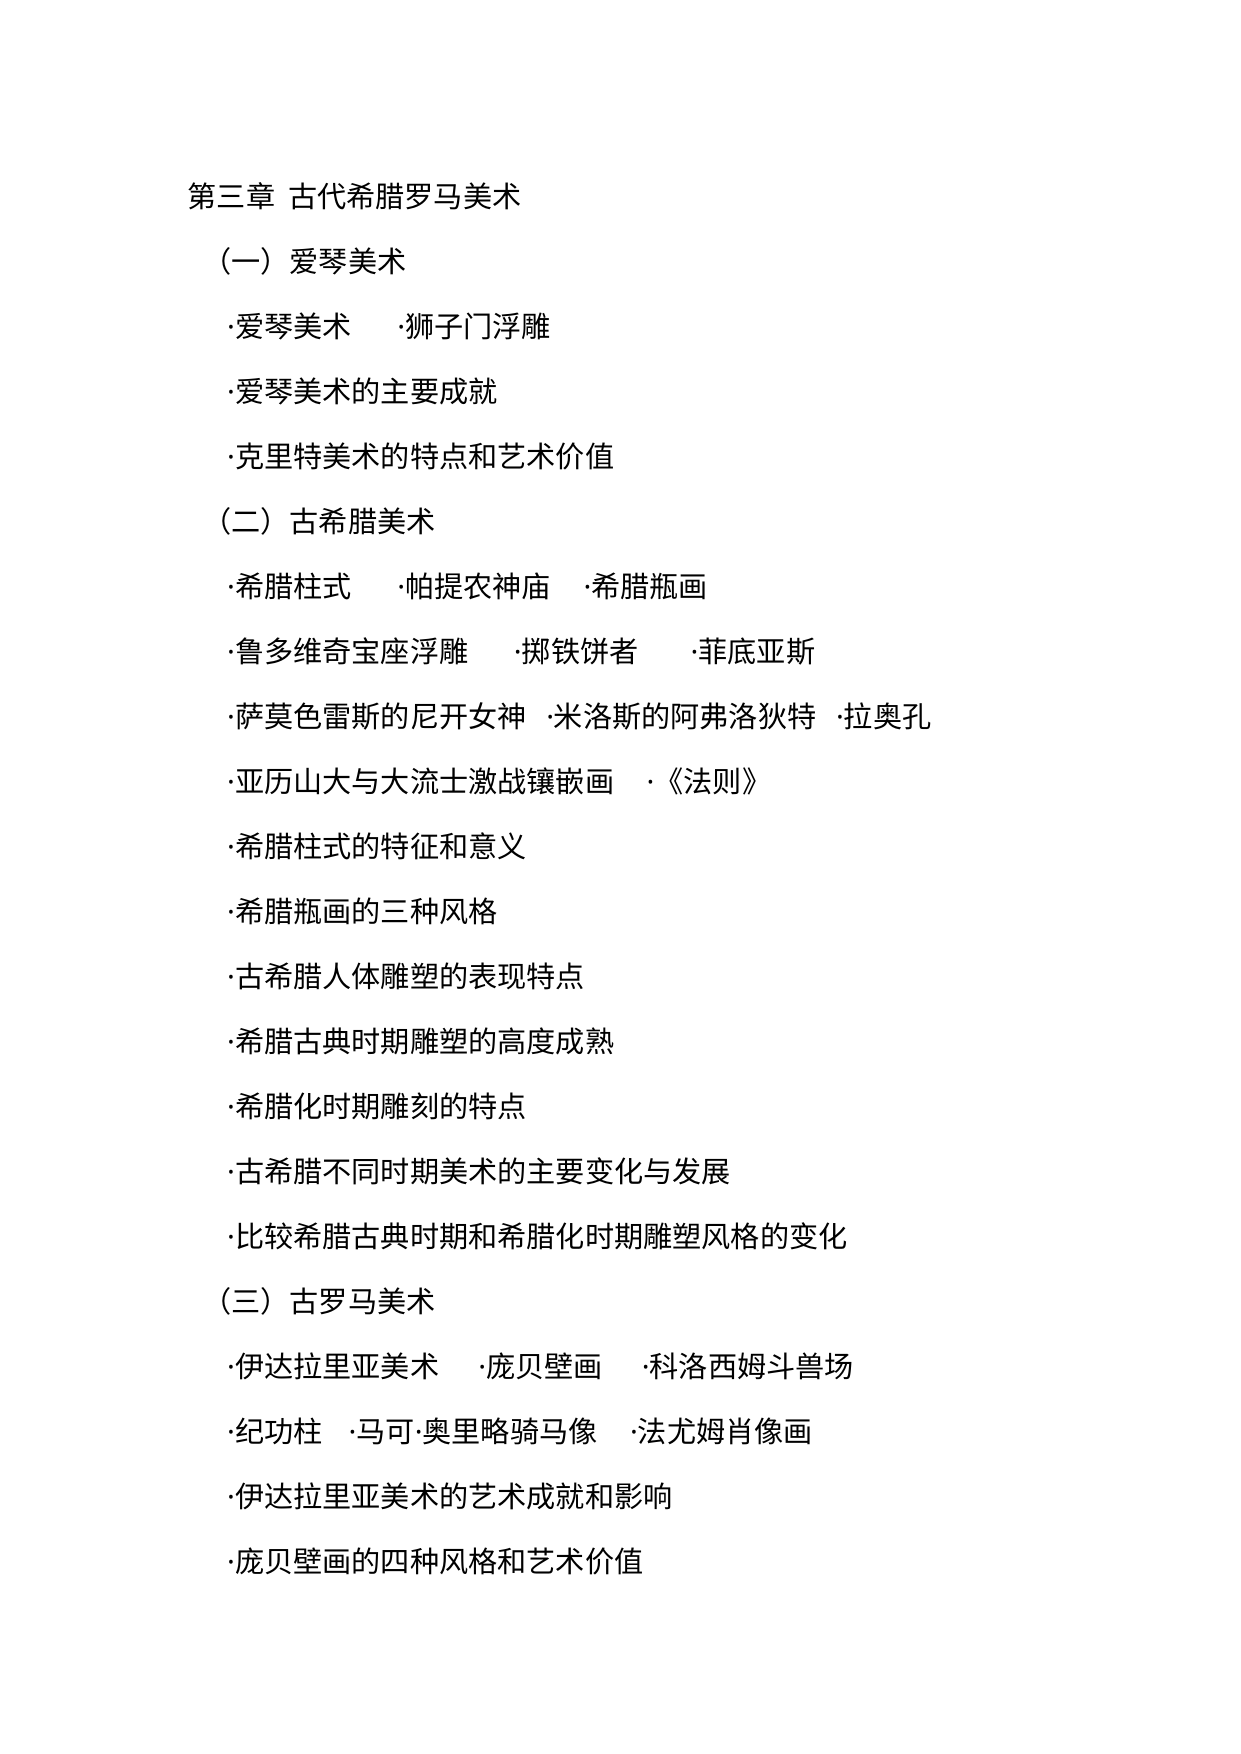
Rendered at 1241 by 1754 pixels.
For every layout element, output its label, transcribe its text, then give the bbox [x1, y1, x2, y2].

text ·亚历山大与大流士激战镶嵌画 ·《法则》 [187, 747, 1053, 812]
text ·伊达拉里亚美术 ·庞贝壁画 ·科洛西姆斗兽场 [187, 1332, 1053, 1397]
text （三）古罗马美术 [187, 1267, 1053, 1332]
text ·比较希腊古典时期和希腊化时期雕塑风格的变化 [187, 1202, 1053, 1267]
text ·鲁多维奇宝座浮雕 ·掷铁饼者 ·菲底亚斯 [187, 617, 1053, 682]
text （二）古希腊美术 [187, 487, 1053, 552]
text ·纪功柱 ·马可·奥里略骑马像 ·法尤姆肖像画 [187, 1397, 1053, 1462]
text ·克里特美术的特点和艺术价值 [187, 422, 1053, 487]
text ·爱琴美术 ·狮子门浮雕 [187, 292, 1053, 357]
text ·庞贝壁画的四种风格和艺术价值 [187, 1527, 1053, 1592]
text （一）爱琴美术 [187, 227, 1053, 292]
text ·希腊古典时期雕塑的高度成熟 [187, 1007, 1053, 1072]
text ·爱琴美术的主要成就 [187, 357, 1053, 422]
text ·古希腊人体雕塑的表现特点 [187, 942, 1053, 1007]
text ·萨莫色雷斯的尼开女神 ·米洛斯的阿弗洛狄特 ·拉奥孔 [187, 682, 1053, 747]
text ·希腊柱式 ·帕提农神庙 ·希腊瓶画 [187, 552, 1053, 617]
text ·希腊柱式的特征和意义 [187, 812, 1053, 877]
text ·希腊化时期雕刻的特点 [187, 1072, 1053, 1137]
text ·希腊瓶画的三种风格 [187, 877, 1053, 942]
text 第三章 古代希腊罗马美术 [187, 162, 1053, 227]
text ·伊达拉里亚美术的艺术成就和影响 [187, 1462, 1053, 1527]
text ·古希腊不同时期美术的主要变化与发展 [187, 1137, 1053, 1202]
